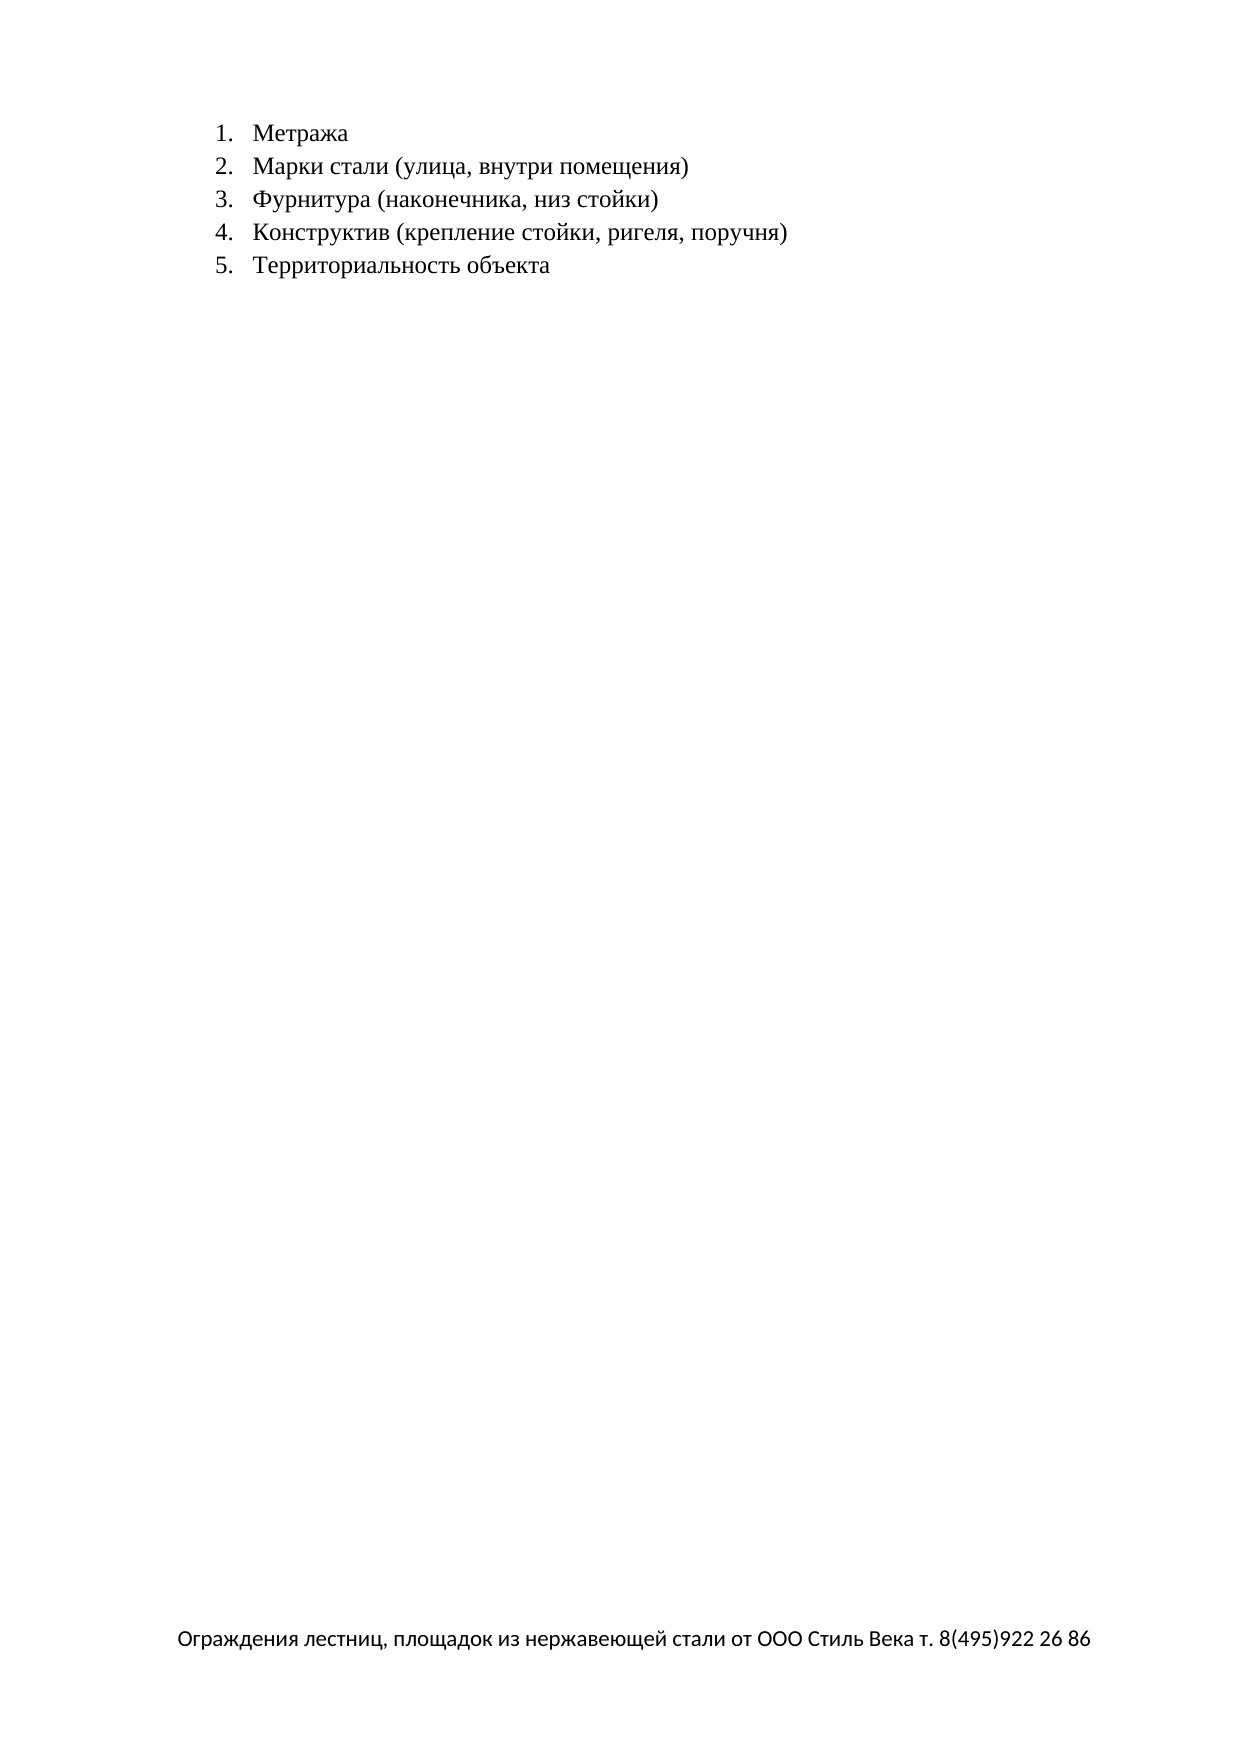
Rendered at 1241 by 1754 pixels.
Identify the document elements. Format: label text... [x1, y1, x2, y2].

list Конструктив (крепление стойки, ригеля, поручня) [215, 217, 1152, 246]
list Территориальность объекта [215, 250, 1152, 279]
list Фурнитура (наконечника, низ стойки) [215, 184, 1152, 213]
list Метража [215, 118, 1152, 147]
list Марки стали (улица, внутри помещения) [215, 151, 1152, 180]
